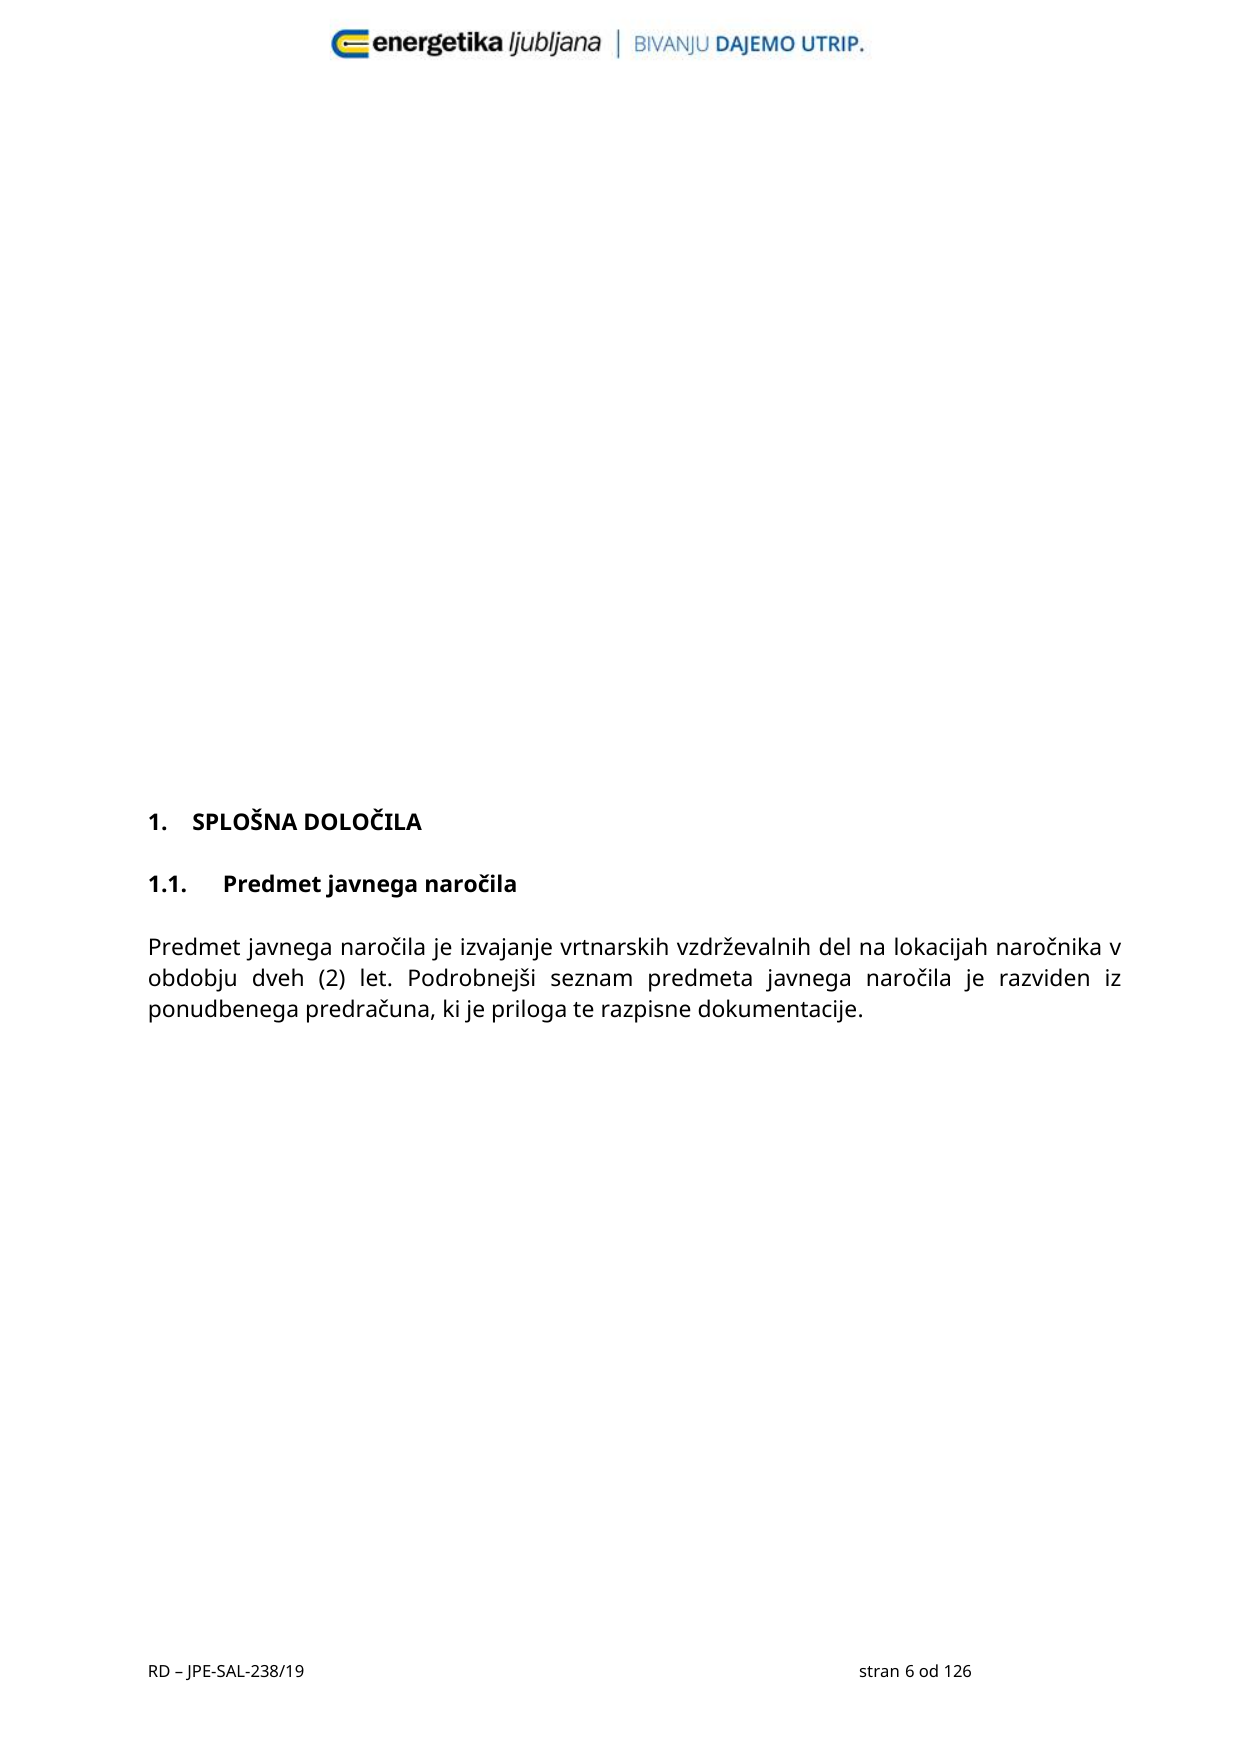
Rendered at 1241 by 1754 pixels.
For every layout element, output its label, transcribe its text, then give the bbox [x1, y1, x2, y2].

text Predmet javnega naročila je izvajanje vrtnarskih vzdrževalnih del na lokacijah naročnika v obdobju dveh (2) let. Podrobnejši seznam predmeta javnega naročila je razviden iz ponudbenega predračuna, ki je priloga te razpisne dokumentacije. [148, 931, 1122, 1024]
list Predmet javnega naročila [148, 868, 1122, 899]
list SPLOŠNA DOLOČILA [148, 806, 1122, 837]
picture [329, 0, 941, 87]
